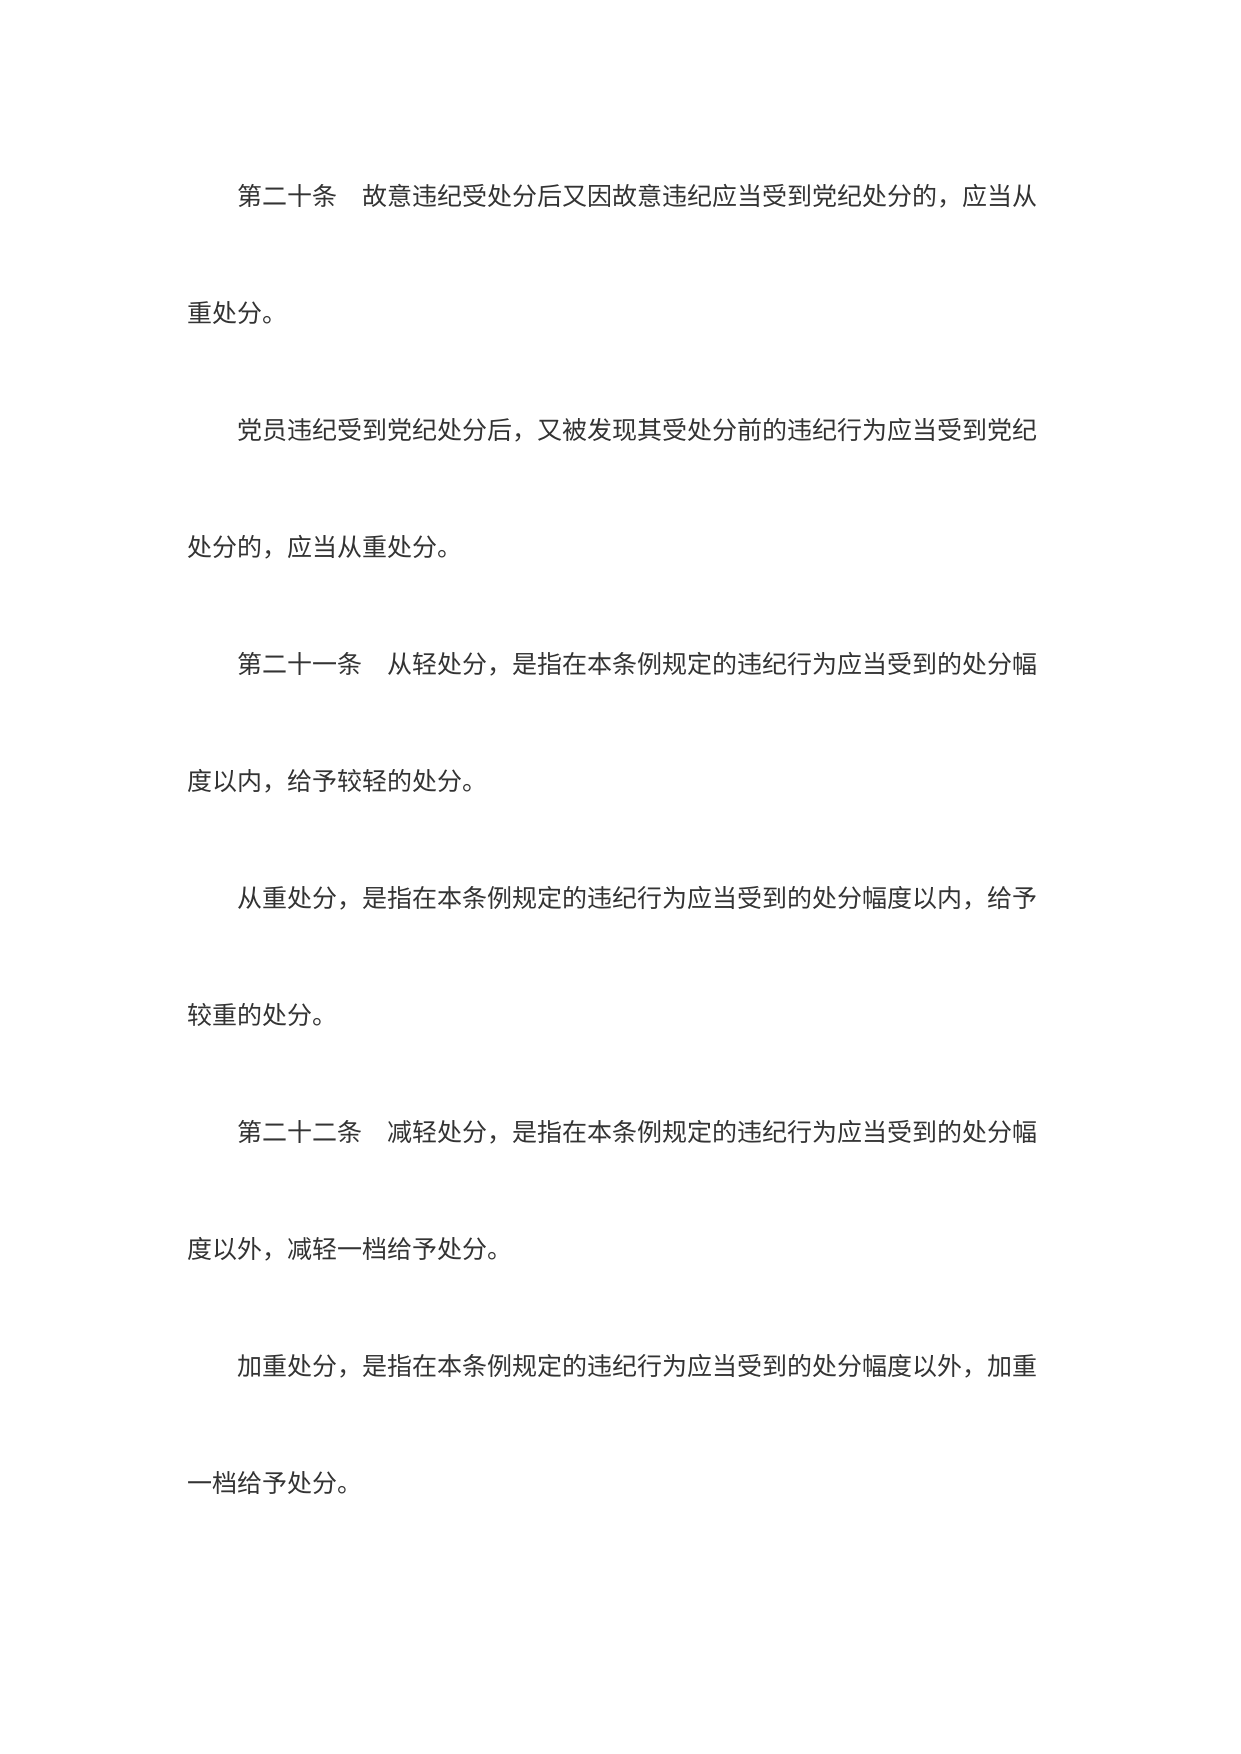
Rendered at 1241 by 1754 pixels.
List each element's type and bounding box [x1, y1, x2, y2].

text [187, 162, 1053, 1514]
